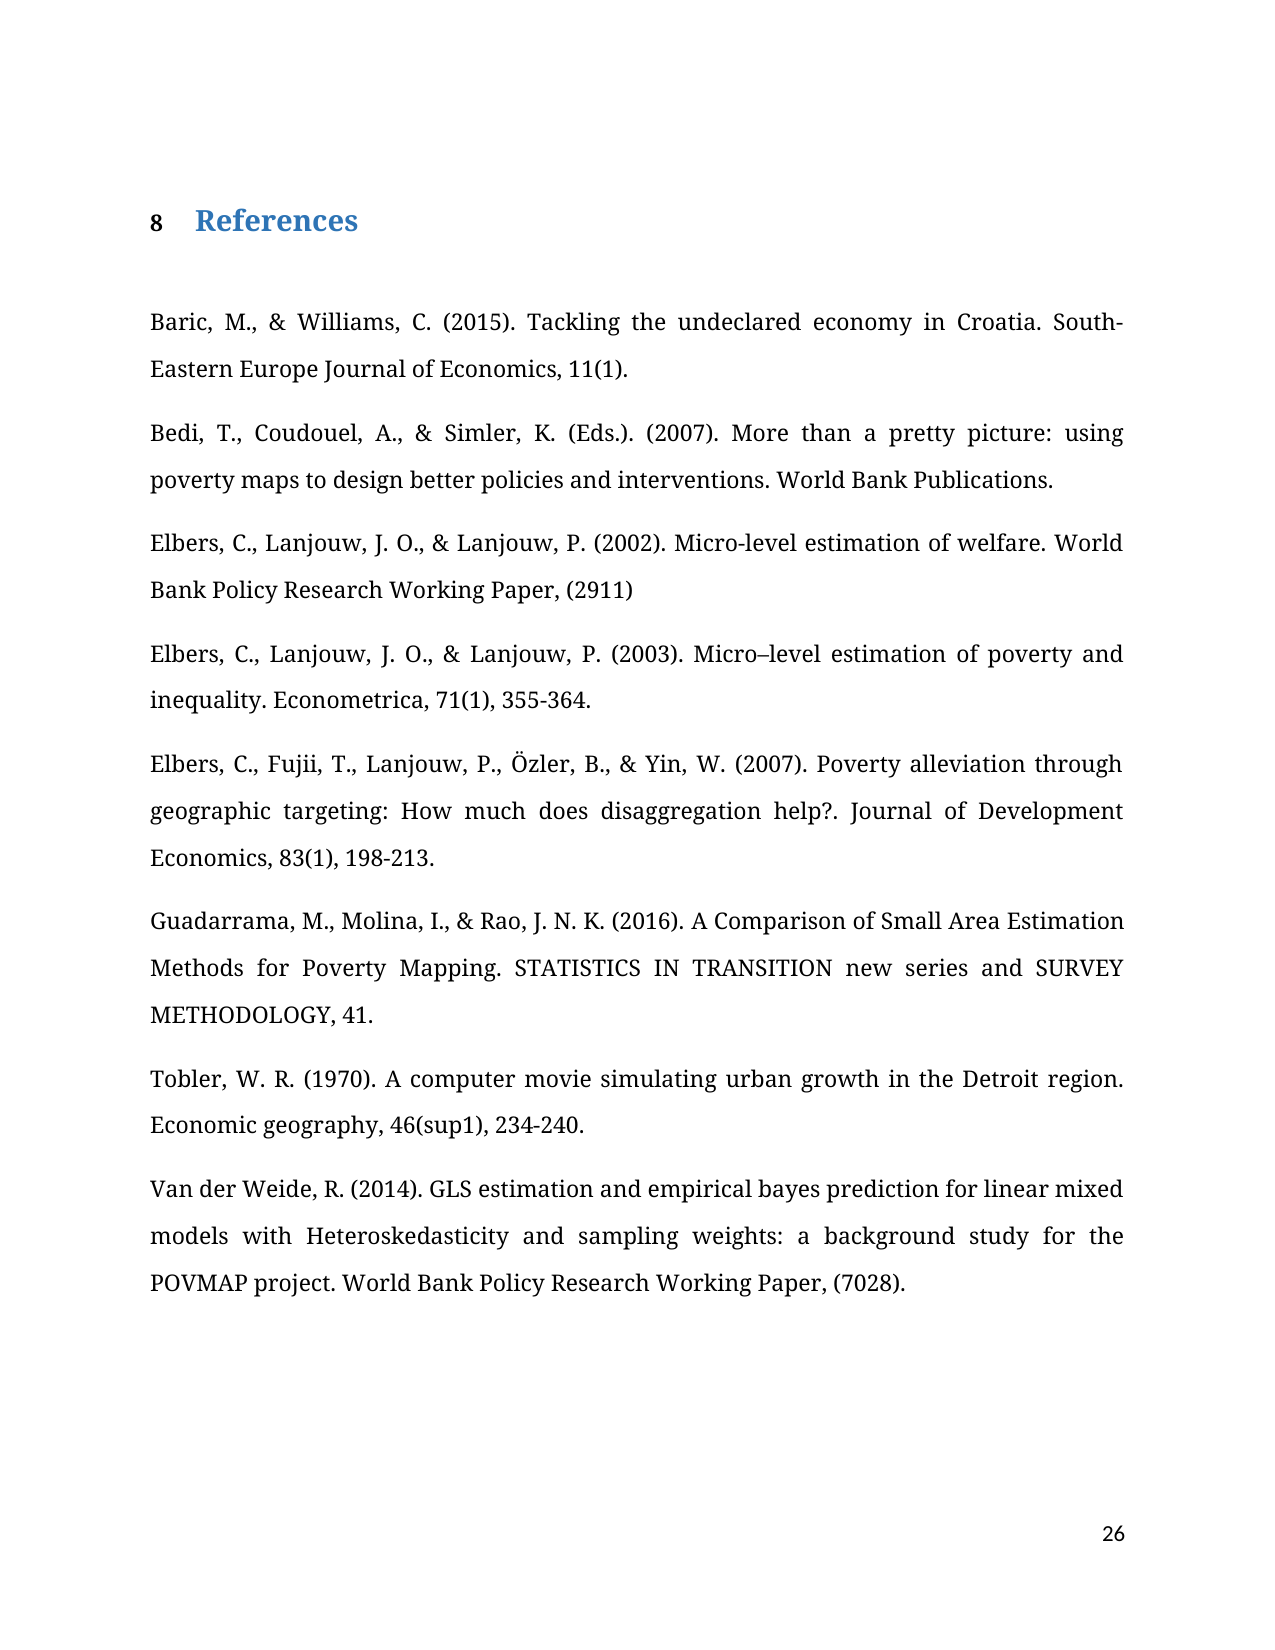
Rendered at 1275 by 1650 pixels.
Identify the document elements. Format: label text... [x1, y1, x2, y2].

text Tobler, W. R. (1970). A computer movie simulating urban growth in the Detroit region. Economic geography, 46(sup1), 234-240. [150, 1063, 1125, 1141]
text Guadarrama, M., Molina, I., & Rao, J. N. K. (2016). A Comparison of Small Area Estimation Methods for Poverty Mapping. STATISTICS IN TRANSITION new series and SURVEY METHODOLOGY, 41. [150, 905, 1125, 1030]
text Van der Weide, R. (2014). GLS estimation and empirical bayes prediction for linear mixed models with Heteroskedasticity and sampling weights: a background study for the POVMAP project. World Bank Policy Research Working Paper, (7028). [150, 1173, 1125, 1298]
subtitle References [150, 200, 1125, 240]
text Elbers, C., Lanjouw, J. O., & Lanjouw, P. (2002). Micro-level estimation of welfare. World Bank Policy Research Working Paper, (2911) [150, 527, 1125, 605]
text Elbers, C., Fujii, T., Lanjouw, P., Özler, B., & Yin, W. (2007). Poverty alleviation through geographic targeting: How much does disaggregation help?. Journal of Development Economics, 83(1), 198-213. [150, 748, 1125, 873]
text Baric, M., & Williams, C. (2015). Tackling the undeclared economy in Croatia. South-Eastern Europe Journal of Economics, 11(1). [150, 306, 1125, 384]
text Bedi, T., Coudouel, A., & Simler, K. (Eds.). (2007). More than a pretty picture: using poverty maps to design better policies and interventions. World Bank Publications. [150, 417, 1125, 495]
text Elbers, C., Lanjouw, J. O., & Lanjouw, P. (2003). Micro–level estimation of poverty and inequality. Econometrica, 71(1), 355-364. [150, 638, 1125, 716]
